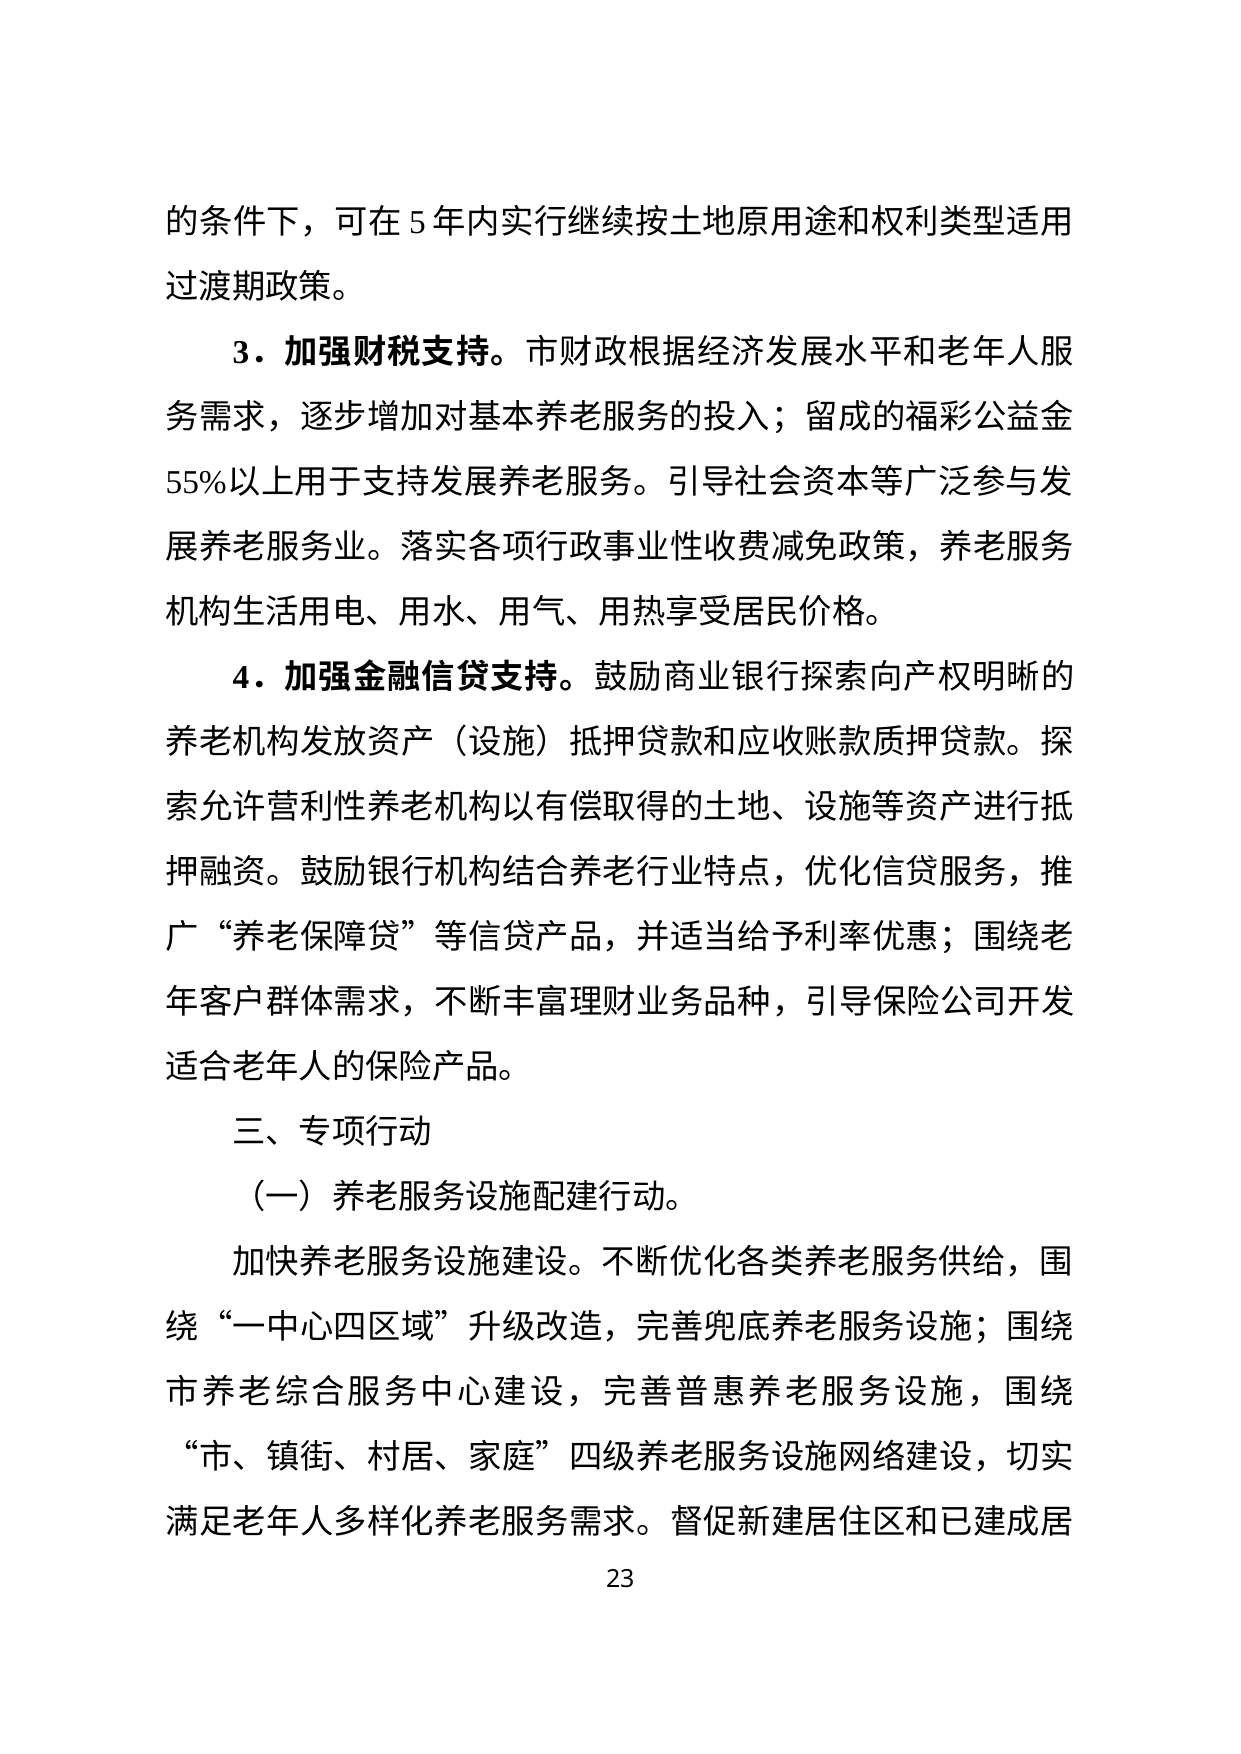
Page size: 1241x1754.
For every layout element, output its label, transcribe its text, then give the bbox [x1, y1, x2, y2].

text 三、专项行动 [165, 1097, 1075, 1162]
text （一）养老服务设施配建行动。 [165, 1162, 1075, 1227]
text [165, 187, 1075, 317]
text 4．加强金融信贷支持。鼓励商业银行探索向产权明晰的养老机构发放资产（设施）抵押贷款和应收账款质押贷款。探索允许营利性养老机构以有偿取得的土地、设施等资产进行抵押融资。鼓励银行机构结合养老行业特点，优化信贷服务，推广“养老保障贷”等信贷产品，并适当给予利率优惠；围绕老年客户群体需求，不断丰富理财业务品种，引导保险公司开发适合老年人的保险产品。 [165, 642, 1075, 1097]
text 3．加强财税支持。市财政根据经济发展水平和老年人服务需求，逐步增加对基本养老服务的投入；留成的福彩公益金55%以上用于支持发展养老服务。引导社会资本等广泛参与发展养老服务业。落实各项行政事业性收费减免政策，养老服务机构生活用电、用水、用气、用热享受居民价格。 [165, 317, 1075, 642]
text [165, 1227, 1075, 1552]
